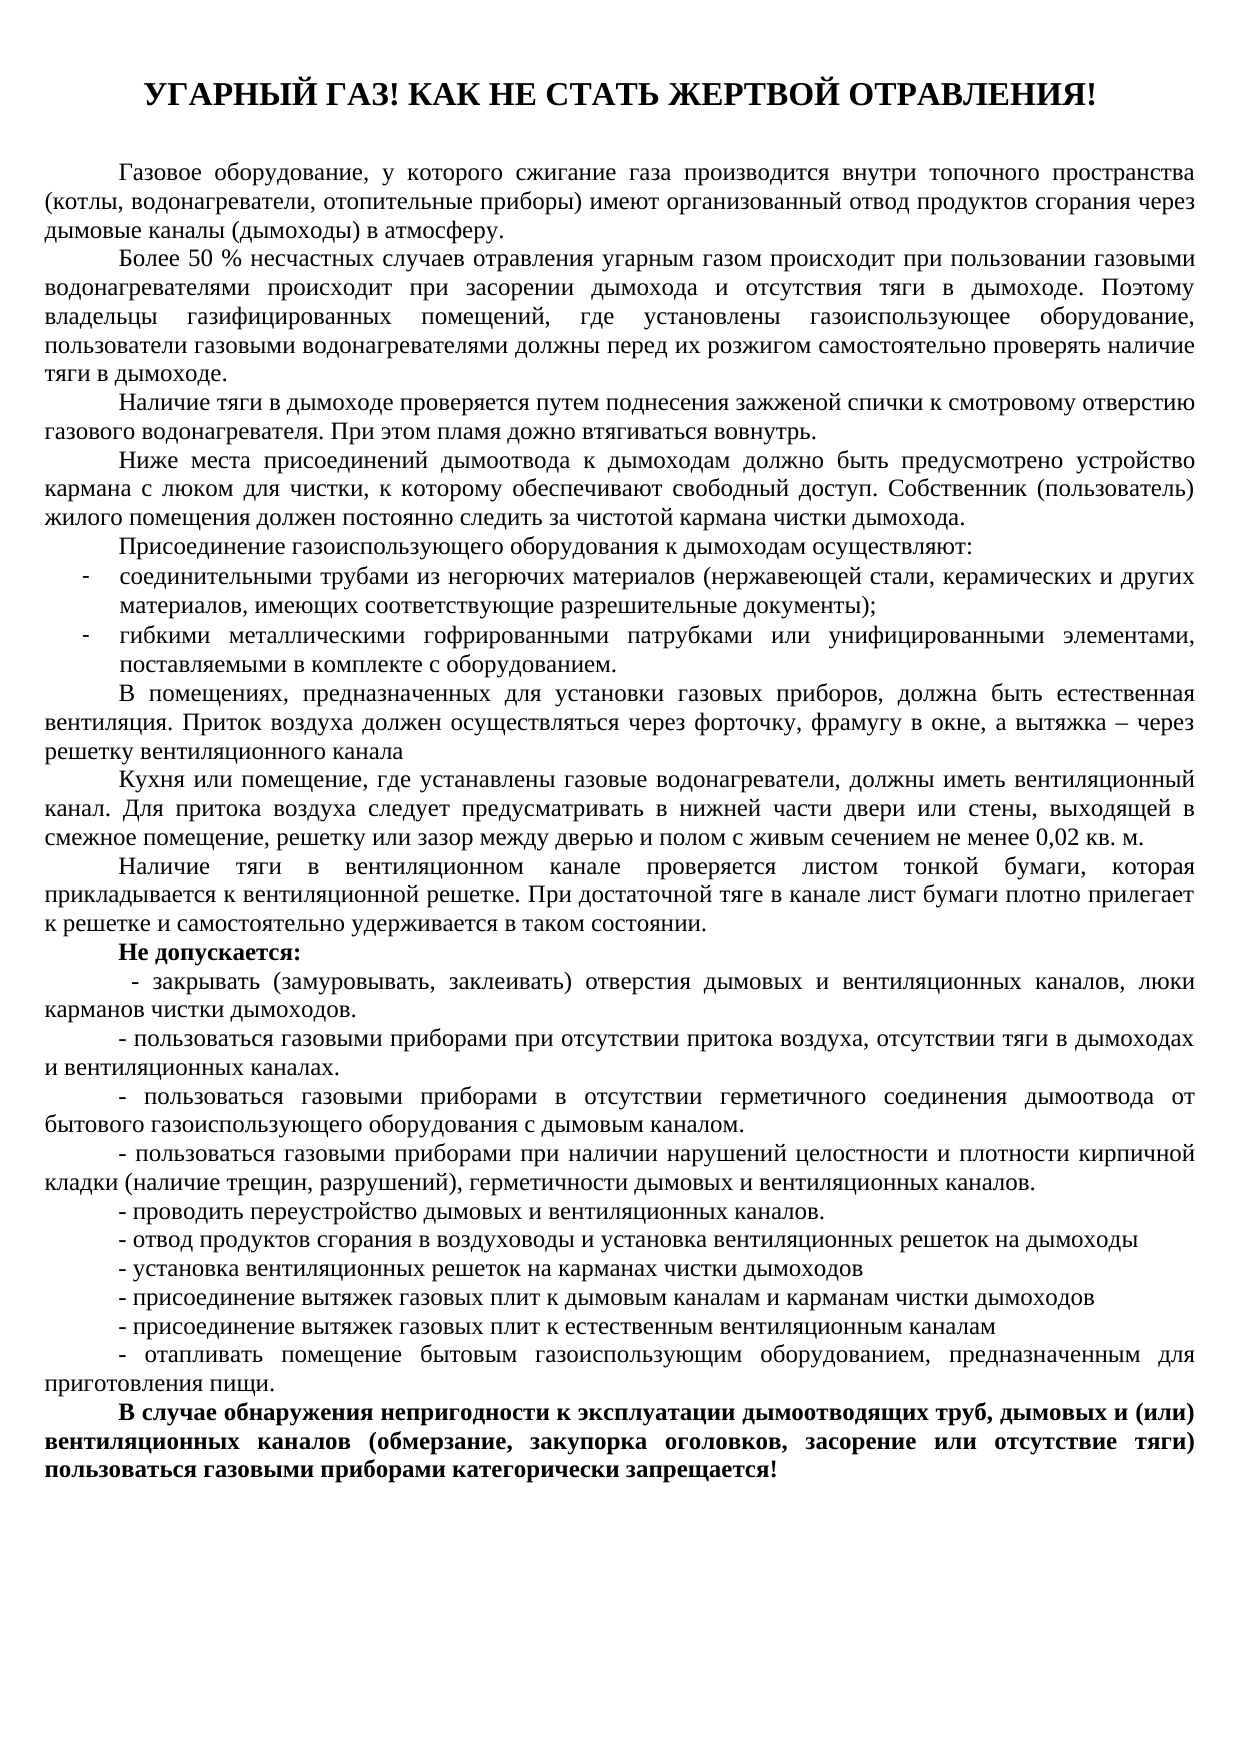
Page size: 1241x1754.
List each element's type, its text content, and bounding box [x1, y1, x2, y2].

text - проводить переустройство дымовых и вентиляционных каналов. [44, 1196, 1196, 1224]
text Наличие тяги в вентиляционном канале проверяется листом тонкой бумаги, которая прикладывается к вентиляционной решетке. При достаточной тяге в канале лист бумаги плотно прилегает к решетке и самостоятельно удерживается в таком состоянии. [44, 851, 1196, 937]
text Кухня или помещение, где устанавлены газовые водонагреватели, должны иметь вентиляционный канал. Для притока воздуха следует предусматривать в нижней части двери или стены, выходящей в смежное помещение, решетку или зазор между дверью и полом с живым сечением не менее 0,02 кв. м. [44, 764, 1196, 851]
text - установка вентиляционных решеток на карманах чистки дымоходов [44, 1253, 1196, 1282]
text - присоединение вытяжек газовых плит к естественным вентиляционным каналам [44, 1311, 1196, 1339]
text В помещениях, предназначенных для установки газовых приборов, должна быть естественная вентиляция. Приток воздуха должен осуществляться через форточку, фрамугу в окне, а вытяжка – через решетку вентиляционного канала [44, 678, 1196, 764]
text - закрывать (замуровывать, заклеивать) отверстия дымовых и вентиляционных каналов, люки карманов чистки дымоходов. [44, 966, 1196, 1023]
text - пользоваться газовыми приборами при отсутствии притока воздуха, отсутствии тяги в дымоходах и вентиляционных каналах. [44, 1023, 1196, 1081]
text - отвод продуктов сгорания в воздуховоды и установка вентиляционных решеток на дымоходы [44, 1224, 1196, 1253]
text Ниже места присоединений дымоотвода к дымоходам должно быть предусмотрено устройство кармана с люком для чистки, к которому обеспечивают свободный доступ. Собственник (пользователь) жилого помещения должен постоянно следить за чистотой кармана чистки дымохода. [44, 445, 1196, 531]
text - отапливать помещение бытовым газоиспользующим оборудованием, предназначенным для приготовления пищи. [44, 1339, 1196, 1397]
list гибкими металлическими гофрированными патрубками или унифицированными элементами, поставляемыми в комплекте с оборудованием. [82, 619, 1196, 678]
text В случае обнаружения непригодности к эксплуатации дымоотводящих труб, дымовых и (или) вентиляционных каналов (обмерзание, закупорка оголовков, засорение или отсутствие тяги) пользоваться газовыми приборами категорически запрещается! [44, 1397, 1196, 1483]
text УГАРНЫЙ ГАЗ! КАК НЕ СТАТЬ ЖЕРТВОЙ ОТРАВЛЕНИЯ! [44, 74, 1196, 113]
text - пользоваться газовыми приборами при наличии нарушений целостности и плотности кирпичной кладки (наличие трещин, разрушений), герметичности дымовых и вентиляционных каналов. [44, 1138, 1196, 1196]
list соединительными трубами из негорючих материалов (нержавеющей стали, керамических и других материалов, имеющих соответствующие разрешительные документы); [82, 560, 1196, 619]
text Присоединение газоиспользующего оборудования к дымоходам осуществляют: [44, 531, 1196, 560]
text Газовое оборудование, у которого сжигание газа производится внутри топочного пространства (котлы, водонагреватели, отопительные приборы) имеют организованный отвод продуктов сгорания через дымовые каналы (дымоходы) в атмосферу. [44, 157, 1196, 243]
text Наличие тяги в дымоходе проверяется путем поднесения зажженой спички к смотровому отверстию газового водонагревателя. При этом пламя дожно втягиваться вовнутрь. [44, 387, 1196, 445]
text - пользоваться газовыми приборами в отсутствии герметичного соединения дымоотвода от бытового газоиспользующего оборудования с дымовым каналом. [44, 1081, 1196, 1138]
text Не допускается: [44, 937, 1196, 966]
text - присоединение вытяжек газовых плит к дымовым каналам и карманам чистки дымоходов [44, 1282, 1196, 1311]
text Более 50 % несчастных случаев отравления угарным газом происходит при пользовании газовыми водонагревателями происходит при засорении дымохода и отсутствия тяги в дымоходе. Поэтому владельцы газифицированных помещений, где установлены газоиспользующее оборудование, пользователи газовыми водонагревателями должны перед их розжигом самостоятельно проверять наличие тяги в дымоходе. [44, 243, 1196, 387]
